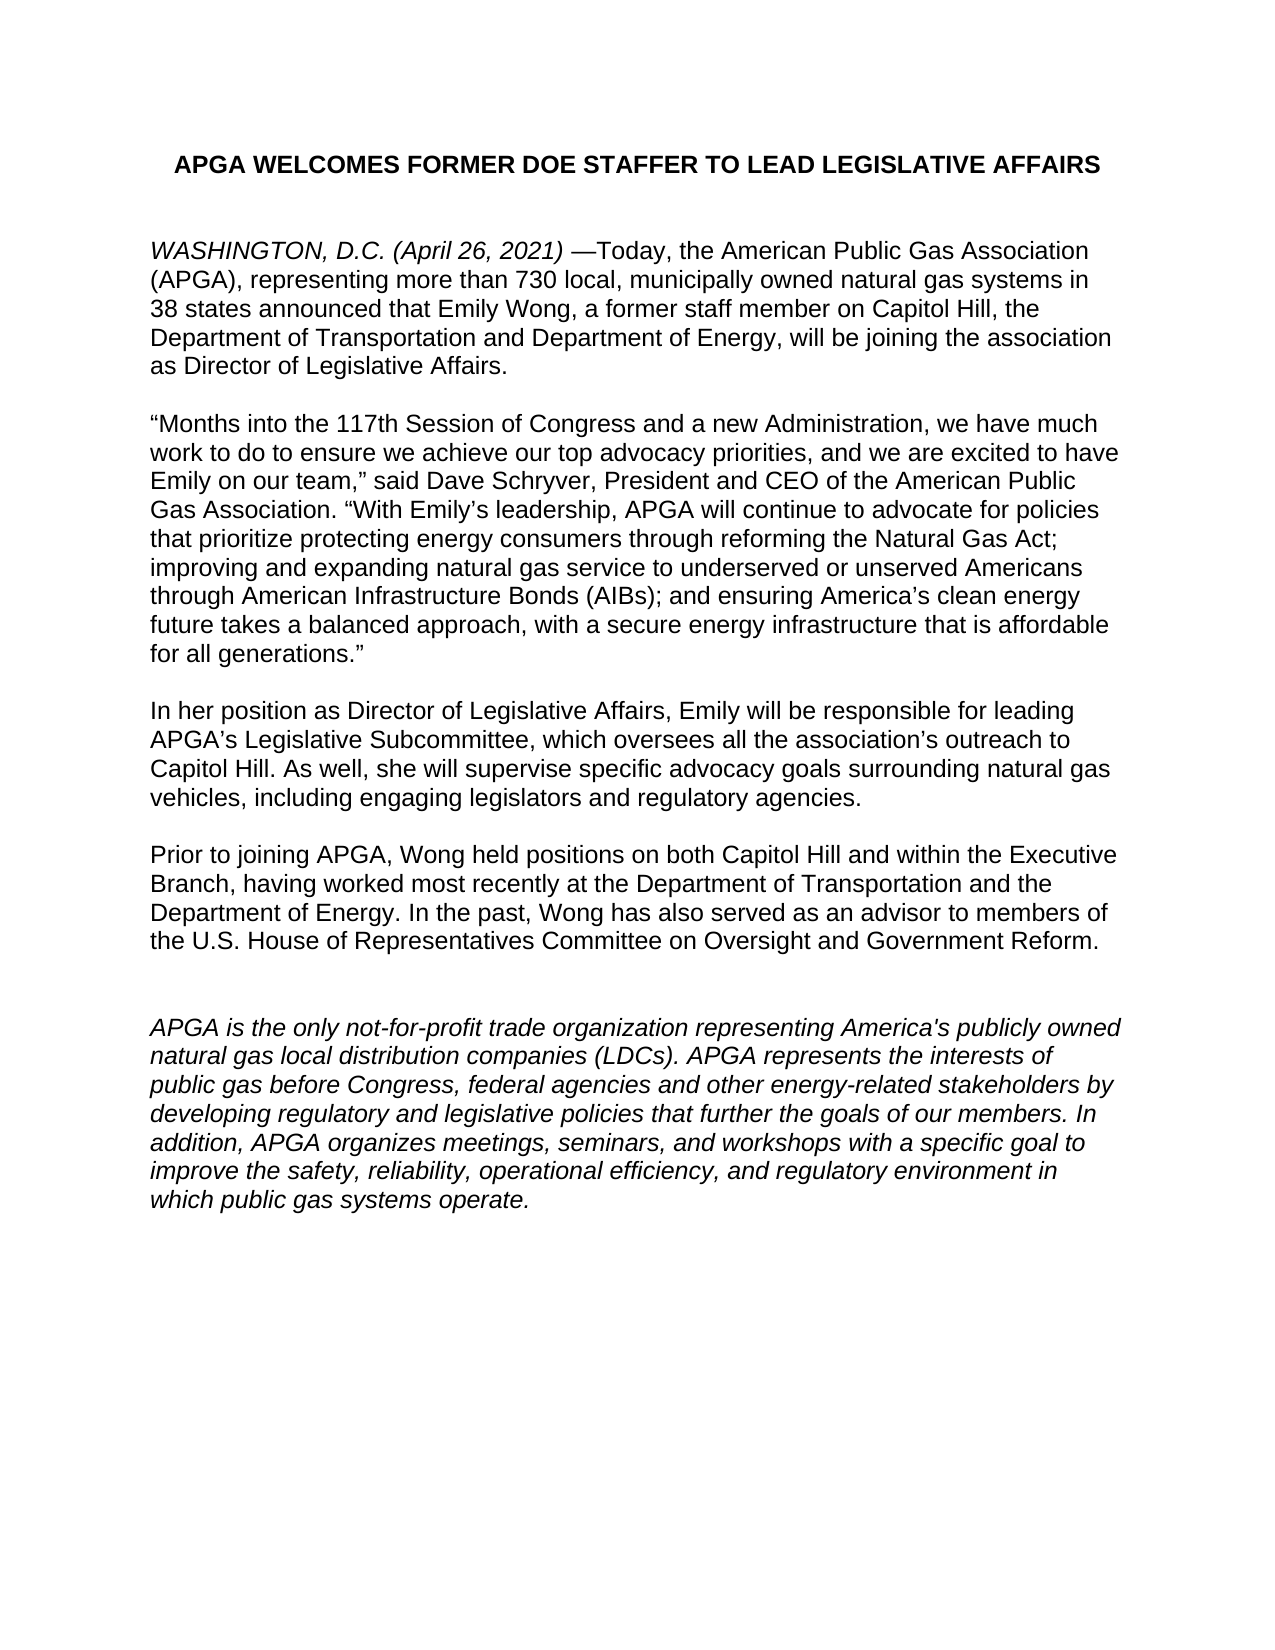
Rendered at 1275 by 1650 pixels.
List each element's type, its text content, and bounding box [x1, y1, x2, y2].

text APGA WELCOMES FORMER DOE STAFFER TO LEAD LEGISLATIVE AFFAIRS [150, 150, 1125, 179]
text Prior to joining APGA, Wong held positions on both Capitol Hill and within the Executive Branch, having worked most recently at the Department of Transportation and the Department of Energy. In the past, Wong has also served as an advisor to members of the U.S. House of Representatives Committee on Oversight and Government Reform. [150, 840, 1125, 955]
text “Months into the 117th Session of Congress and a new Administration, we have much work to do to ensure we achieve our top advocacy priorities, and we are excited to have Emily on our team,” said Dave Schryver, President and CEO of the American Public Gas Association. “With Emily’s leadership, APGA will continue to advocate for policies that prioritize protecting energy consumers through reforming the Natural Gas Act; improving and expanding natural gas service to underserved or unserved Americans through American Infrastructure Bonds (AIBs); and ensuring America’s clean energy future takes a balanced approach, with a secure energy infrastructure that is affordable for all generations.” [150, 409, 1125, 667]
text In her position as Director of Legislative Affairs, Emily will be responsible for leading APGA’s Legislative Subcommittee, which oversees all the association’s outreach to Capitol Hill. As well, she will supervise specific advocacy goals surrounding natural gas vehicles, including engaging legislators and regulatory agencies. [150, 696, 1125, 811]
text APGA is the only not-for-profit trade organization representing America's publicly owned natural gas local distribution companies (LDCs). APGA represents the interests of public gas before Congress, federal agencies and other energy-related stakeholders by developing regulatory and legislative policies that further the goals of our members. In addition, APGA organizes meetings, seminars, and workshops with a specific goal to improve the safety, reliability, operational efficiency, and regulatory environment in which public gas systems operate. [150, 1012, 1125, 1214]
text WASHINGTON, D.C. (April 26, 2021) —Today, the American Public Gas Association (APGA), representing more than 730 local, municipally owned natural gas systems in 38 states announced that Emily Wong, a former staff member on Capitol Hill, the Department of Transportation and Department of Energy, will be joining the association as Director of Legislative Affairs. [150, 236, 1125, 380]
